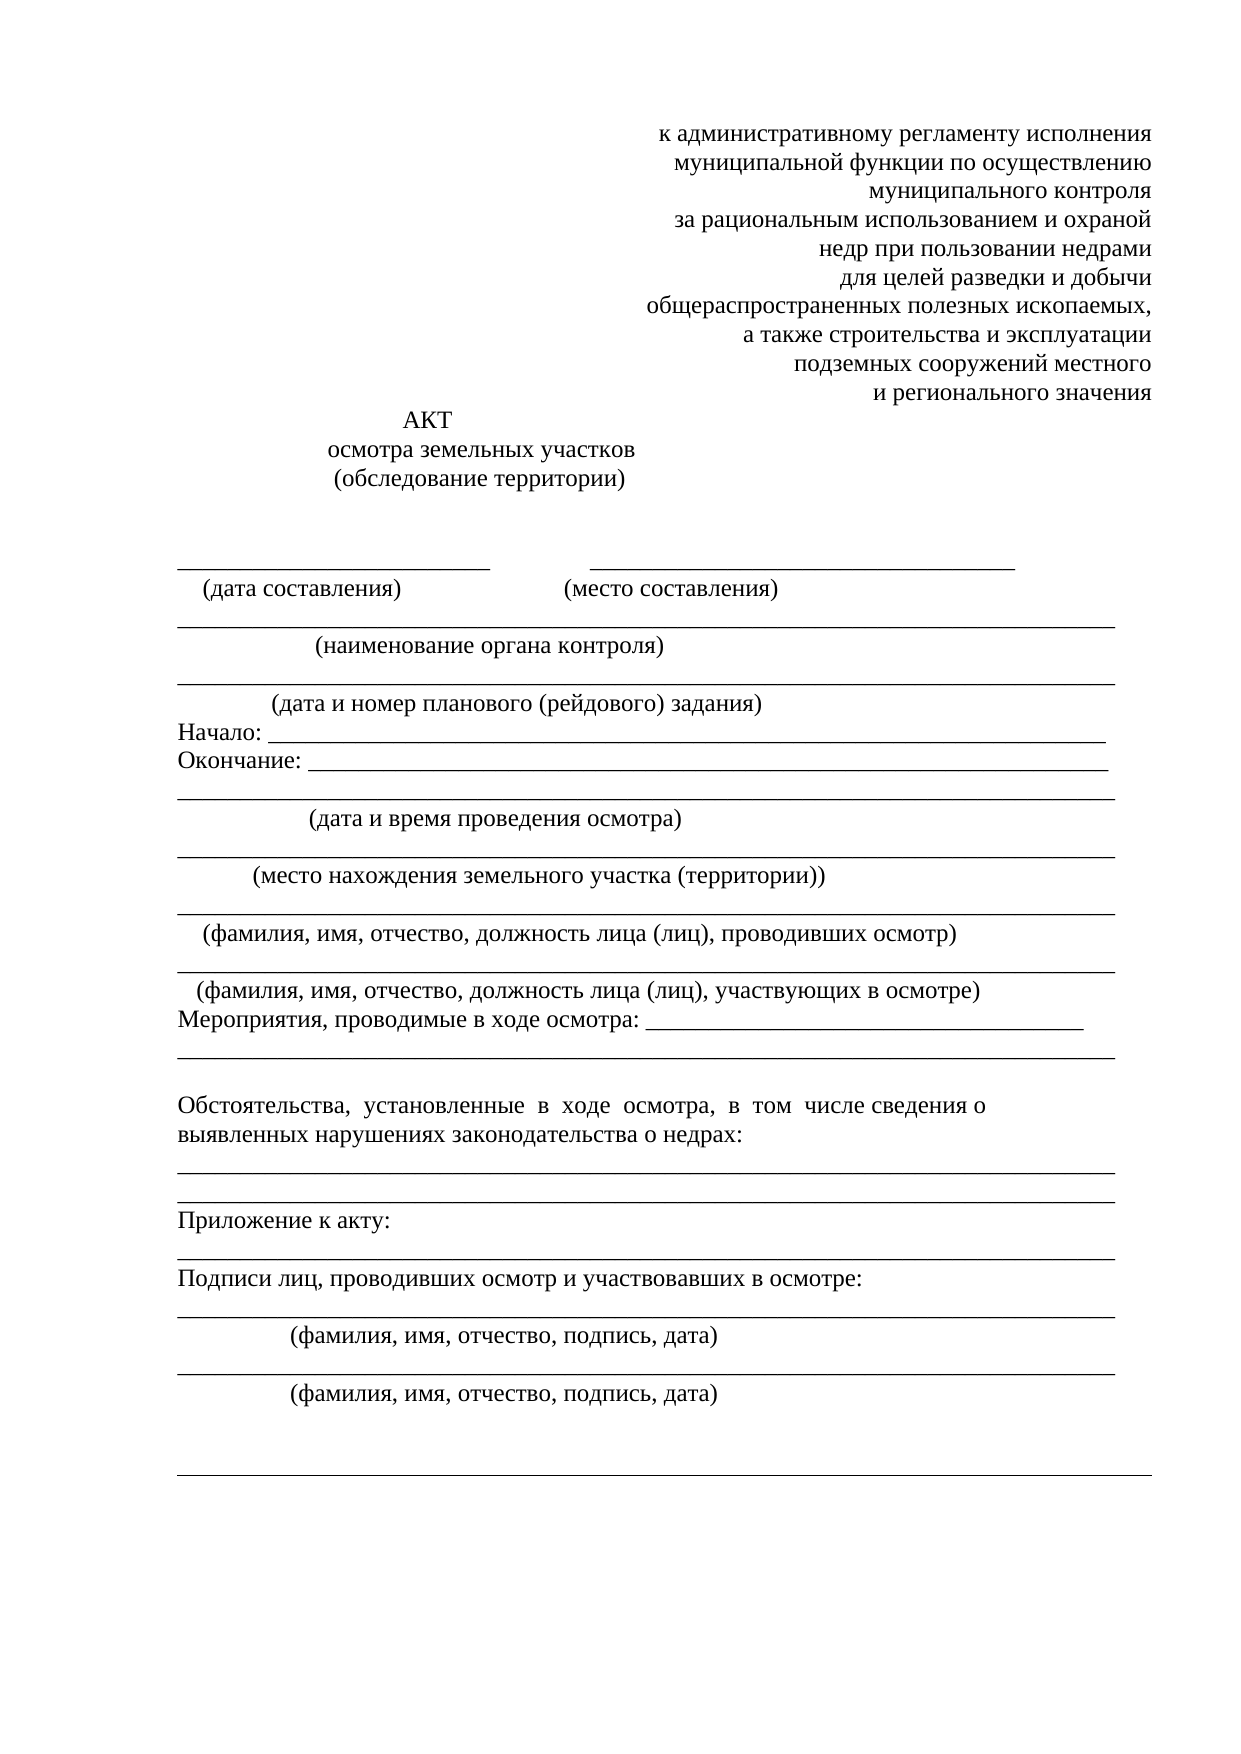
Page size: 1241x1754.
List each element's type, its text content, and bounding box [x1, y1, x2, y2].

text а также строительства и эксплуатации [177, 319, 1152, 348]
text недр при пользовании недрами [177, 233, 1152, 262]
text (обследование территории) [177, 463, 1152, 492]
text (фамилия, имя, отчество, подпись, дата) [177, 1321, 1152, 1349]
text ___________________________________________________________________________ [177, 1177, 1152, 1206]
text ___________________________________________________________________________ [177, 947, 1152, 976]
text _________________________ __________________________________ [177, 544, 1152, 573]
text (дата и время проведения осмотра) [177, 803, 1152, 832]
text выявленных нарушениях законодательства о недрах: [177, 1119, 1152, 1148]
text общераспространенных полезных ископаемых, [177, 291, 1152, 319]
text ___________________________________________________________________________ [177, 1234, 1152, 1263]
text ___________________________________________________________________________ [177, 602, 1152, 631]
text Мероприятия, проводимые в ходе осмотра: ___________________________________ [177, 1004, 1152, 1033]
text (фамилия, имя, отчество, подпись, дата) [177, 1378, 1152, 1407]
text Окончание: ________________________________________________________________ [177, 746, 1152, 774]
text для целей разведки и добычи [177, 262, 1152, 291]
text (дата и номер планового (рейдового) задания) [177, 688, 1152, 717]
text муниципальной функции по осуществлению [177, 147, 1152, 176]
text ___________________________________________________________________________ [177, 832, 1152, 861]
text АКТ [177, 406, 1152, 434]
text (фамилия, имя, отчество, должность лица (лиц), проводивших осмотр) [177, 918, 1152, 947]
text Обстоятельства, установленные в ходе осмотра, в том числе сведения о [177, 1091, 1152, 1119]
text за рациональным использованием и охраной [177, 204, 1152, 233]
text ___________________________________________________________________________ [177, 774, 1152, 803]
text муниципального контроля [177, 176, 1152, 204]
text подземных сооружений местного [177, 348, 1152, 377]
text ___________________________________________________________________________ [177, 1349, 1152, 1378]
text ___________________________________________________________________________ [177, 659, 1152, 688]
text (дата составления) (место составления) [177, 573, 1152, 602]
text и регионального значения [177, 377, 1152, 406]
text осмотра земельных участков [177, 434, 1152, 463]
text Начало: ___________________________________________________________________ [177, 717, 1152, 746]
text (место нахождения земельного участка (территории)) [177, 861, 1152, 889]
text (наименование органа контроля) [177, 631, 1152, 659]
text Приложение к акту: [177, 1206, 1152, 1234]
text Подписи лиц, проводивших осмотр и участвовавших в осмотре: [177, 1263, 1152, 1292]
text (фамилия, имя, отчество, должность лица (лиц), участвующих в осмотре) [177, 976, 1152, 1004]
text ___________________________________________________________________________ [177, 889, 1152, 918]
text ___________________________________________________________________________ [177, 1148, 1152, 1177]
text ___________________________________________________________________________ [177, 1292, 1152, 1321]
text ___________________________________________________________________________ [177, 1033, 1152, 1062]
text к административному регламенту исполнения [177, 118, 1152, 147]
